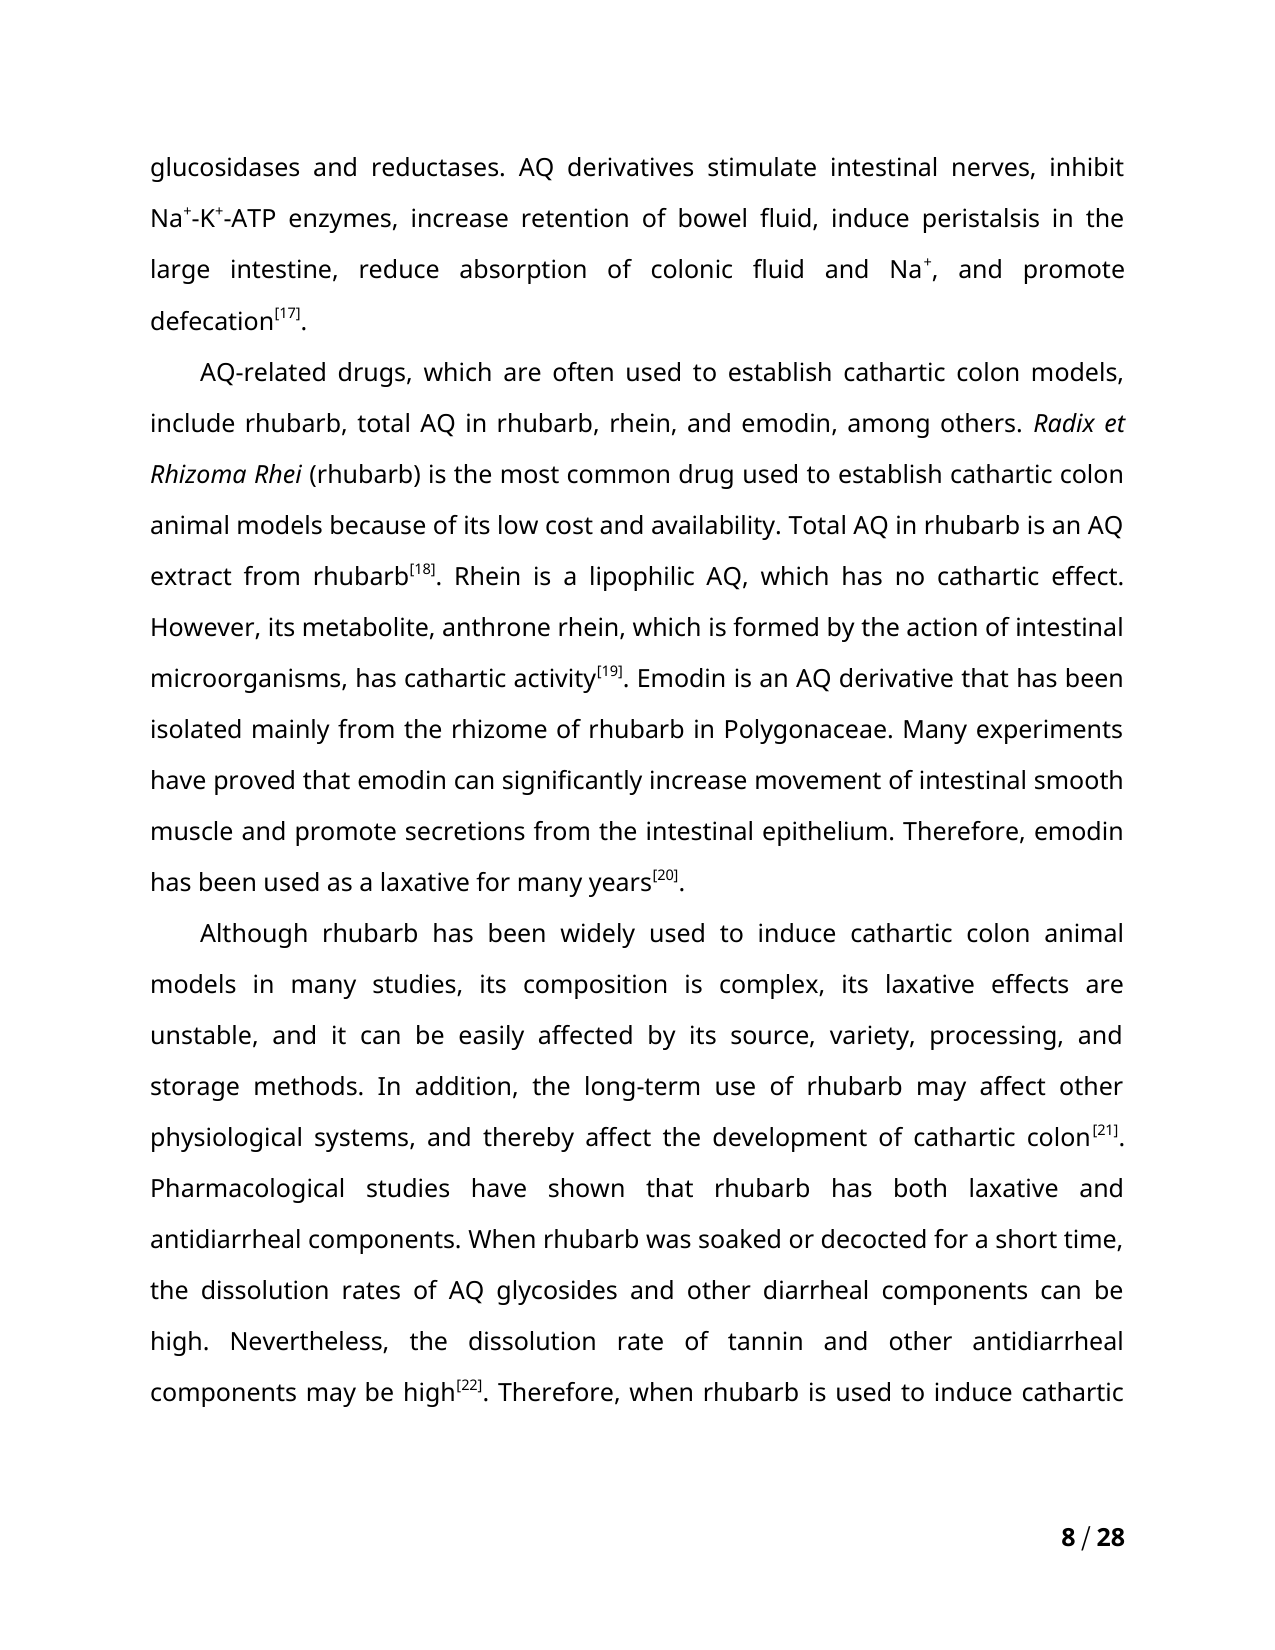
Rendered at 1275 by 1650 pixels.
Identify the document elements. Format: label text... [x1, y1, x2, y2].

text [150, 916, 1125, 1409]
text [150, 150, 1125, 337]
text AQ-related drugs, which are often used to establish cathartic colon models, include rhubarb, total AQ in rhubarb, rhein, and emodin, among others. Radix et Rhizoma Rhei (rhubarb) is the most common drug used to establish cathartic colon animal models because of its low cost and availability. Total AQ in rhubarb is an AQ extract from rhubarb[18]. Rhein is a lipophilic AQ, which has no cathartic effect. However, its metabolite, anthrone rhein, which is formed by the action of intestinal microorganisms, has cathartic activity[19]. Emodin is an AQ derivative that has been isolated mainly from the rhizome of rhubarb in Polygonaceae. Many experiments have proved that emodin can significantly increase movement of intestinal smooth muscle and promote secretions from the intestinal epithelium. Therefore, emodin has been used as a laxative for many years[20]. [150, 354, 1125, 899]
